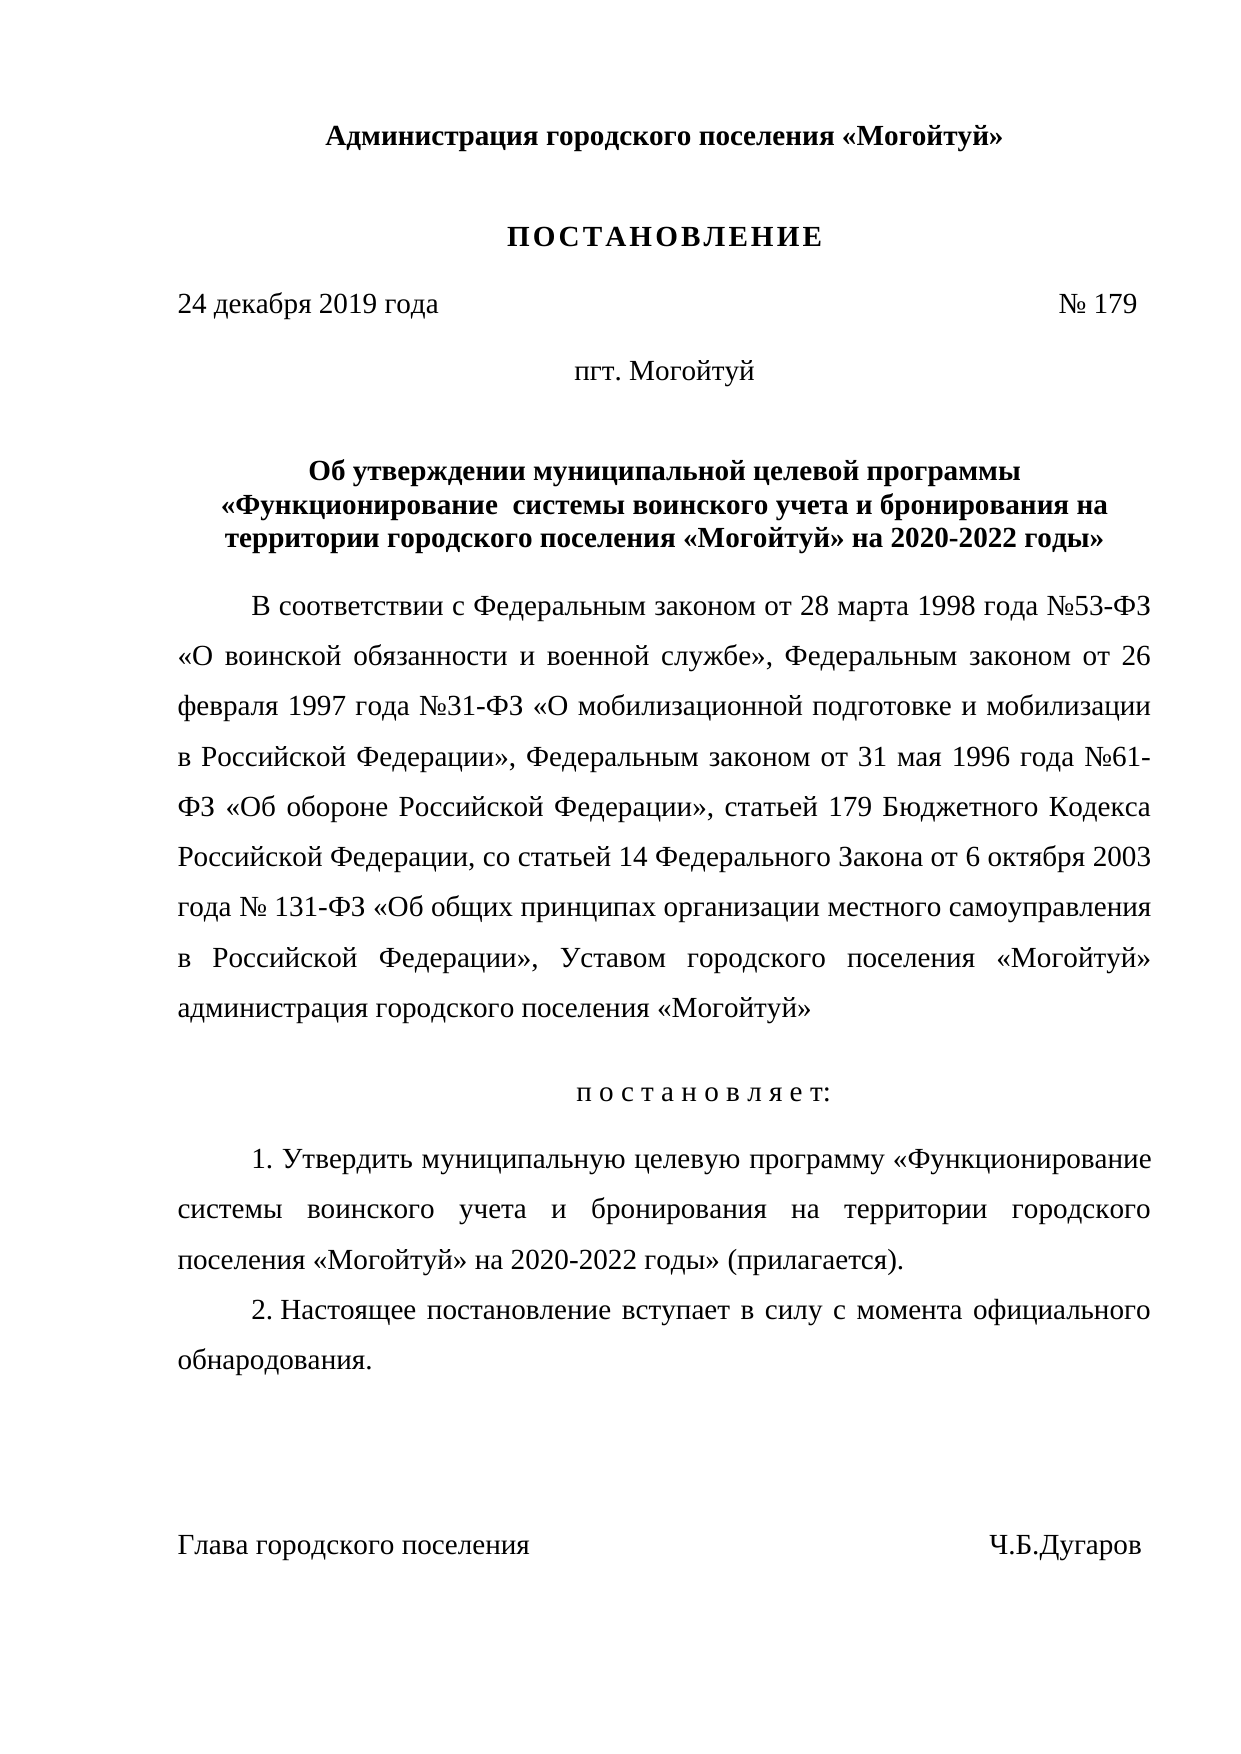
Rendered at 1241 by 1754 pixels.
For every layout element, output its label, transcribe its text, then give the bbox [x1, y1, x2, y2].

text Об утверждении муниципальной целевой программы [177, 453, 1152, 487]
text «Функционирование системы воинского учета и бронирования на территории городского поселения «Могойтуй» на 2020-2022 годы» [177, 487, 1152, 554]
text Глава городского поселения Ч.Б.Дугаров [177, 1527, 1152, 1560]
text пгт. Могойтуй [177, 353, 1152, 386]
text Администрация городского поселения «Могойтуй» [177, 118, 1152, 152]
text В соответствии с Федеральным законом от 28 марта 1998 года №53-ФЗ «О воинской обязанности и военной службе», Федеральным законом от 26 февраля 1997 года №31-ФЗ «О мобилизационной подготовке и мобилизации в Российской Федерации», Федеральным законом от 31 мая 1996 года №61-ФЗ «Об обороне Российской Федерации», статьей 179 Бюджетного Кодекса Российской Федерации, со статьей 14 Федерального Закона от 6 октября 2003 года № 131-ФЗ «Об общих принципах организации местного самоуправления в Российской Федерации», Уставом городского поселения «Могойтуй» администрация городского поселения «Могойтуй» [177, 588, 1152, 1024]
text п о с т а н о в л я е т: [177, 1074, 1152, 1108]
text 1. Утвердить муниципальную целевую программу «Функционирование системы воинского учета и бронирования на территории городского поселения «Могойтуй» на 2020-2022 годы» (прилагается). [177, 1141, 1152, 1275]
text 2. Настоящее постановление вступает в силу с момента официального обнародования. [177, 1292, 1152, 1376]
text 24 декабря 2019 года № 179 [177, 286, 1152, 319]
text ПОСТАНОВЛЕНИЕ [177, 219, 1152, 252]
